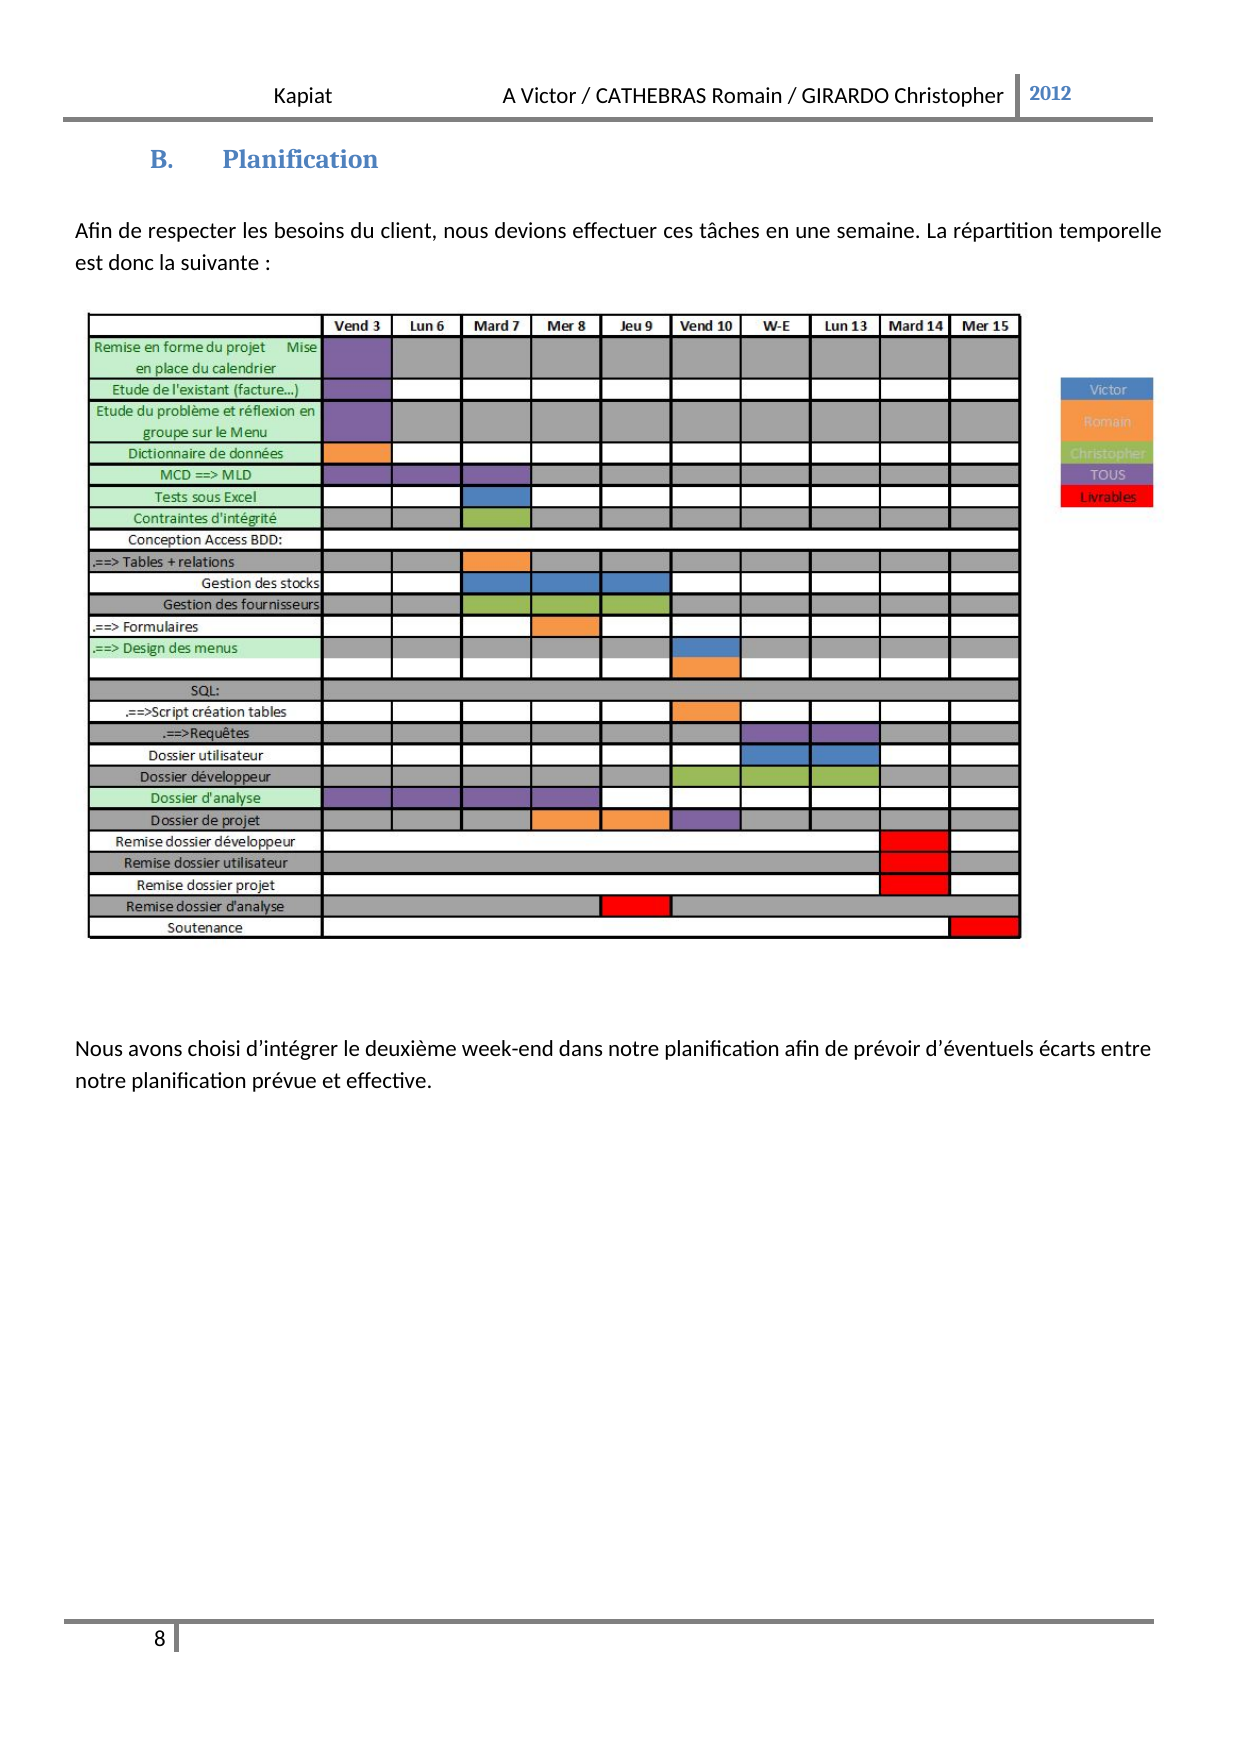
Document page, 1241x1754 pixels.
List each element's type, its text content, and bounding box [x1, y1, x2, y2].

text Afin de respecter les besoins du client, nous devions effectuer ces tâches en une semaine. La répartition temporelle est donc la suivante : [75, 216, 1165, 276]
picture [75, 301, 1165, 956]
text Nous avons choisi d’intégrer le deuxième week-end dans notre planification afin de prévoir d’éventuels écarts entre notre planification prévue et effective. [75, 1034, 1165, 1094]
subtitle Planification [150, 144, 1165, 211]
